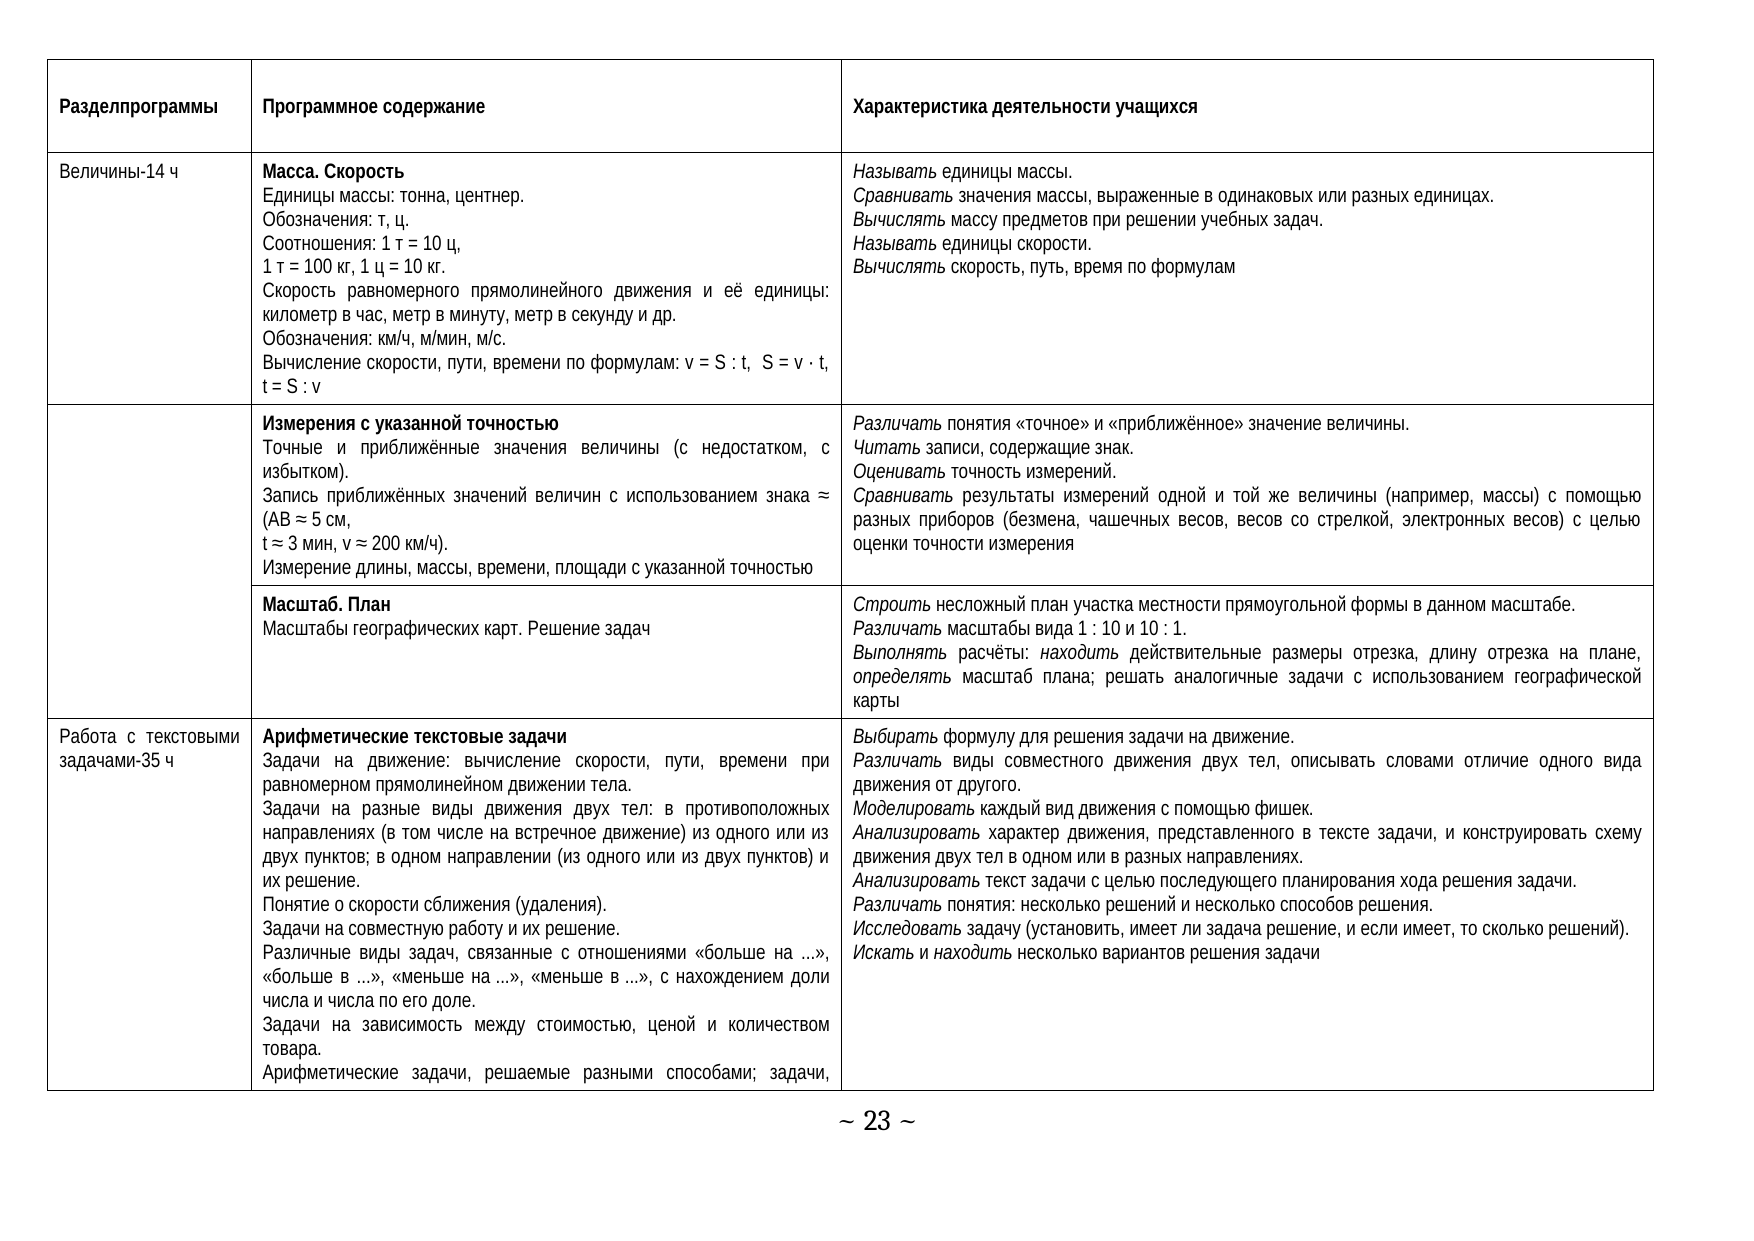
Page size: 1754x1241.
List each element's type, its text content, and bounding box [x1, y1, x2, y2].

table_header Программное содержание [252, 60, 841, 152]
table_cell [48, 405, 251, 717]
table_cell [252, 719, 841, 1090]
table_cell Работа с текстовыми задачами-35 ч [48, 719, 251, 1090]
table_cell Различать понятия «точное» и «приближённое» значение величины. Читать записи, содержащие знак. Оценивать точность измерений. Сравнивать результаты измерений одной и той же величины (например, массы) с помощью разных приборов (безмена, чашечных весов, весов со стрелкой, электронных весов) с целью оценки точности измерения [842, 405, 1653, 585]
table_cell Измерения с указанной точностью Точные и приближённые значения величины (с недостатком, с избытком). Запись приближённых значений величин с использованием знака ≈ (АВ ≈ 5 см, t ≈ 3 мин, v ≈ 200 км/ч). Измерение длины, массы, времени, площади с указанной точностью [252, 405, 841, 585]
table_cell Масса. Скорость Единицы массы: тонна, центнер. Обозначения: т, ц. Соотношения: 1 т = 10 ц, 1 т = 100 кг, 1 ц = 10 кг. Скорость равномерного прямолинейного движения и её единицы: километр в час, метр в минуту, метр в секунду и др. Обозначения: км/ч, м/мин, м/с. Вычисление скорости, пути, времени по формулам: v = S : t, S = v · t, t = S : v [252, 153, 841, 404]
table_cell Строить несложный план участка местности прямоугольной формы в данном масштабе. Различать масштабы вида 1 : 10 и 10 : 1. Выполнять расчёты: находить действительные размеры отрезка, длину отрезка на плане, определять масштаб плана; решать аналогичные задачи с использованием географической карты [842, 586, 1653, 717]
table_cell Называть единицы массы. Сравнивать значения массы, выраженные в одинаковых или разных единицах. Вычислять массу предметов при решении учебных задач. Называть единицы скорости. Вычислять скорость, путь, время по формулам [842, 153, 1653, 404]
table_header Разделпрограммы [48, 60, 251, 152]
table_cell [842, 719, 1653, 1090]
table_header Характеристика деятельности учащихся [842, 60, 1653, 152]
table_cell Масштаб. План Масштабы географических карт. Решение задач [252, 586, 841, 717]
table_cell Величины-14 ч [48, 153, 251, 404]
